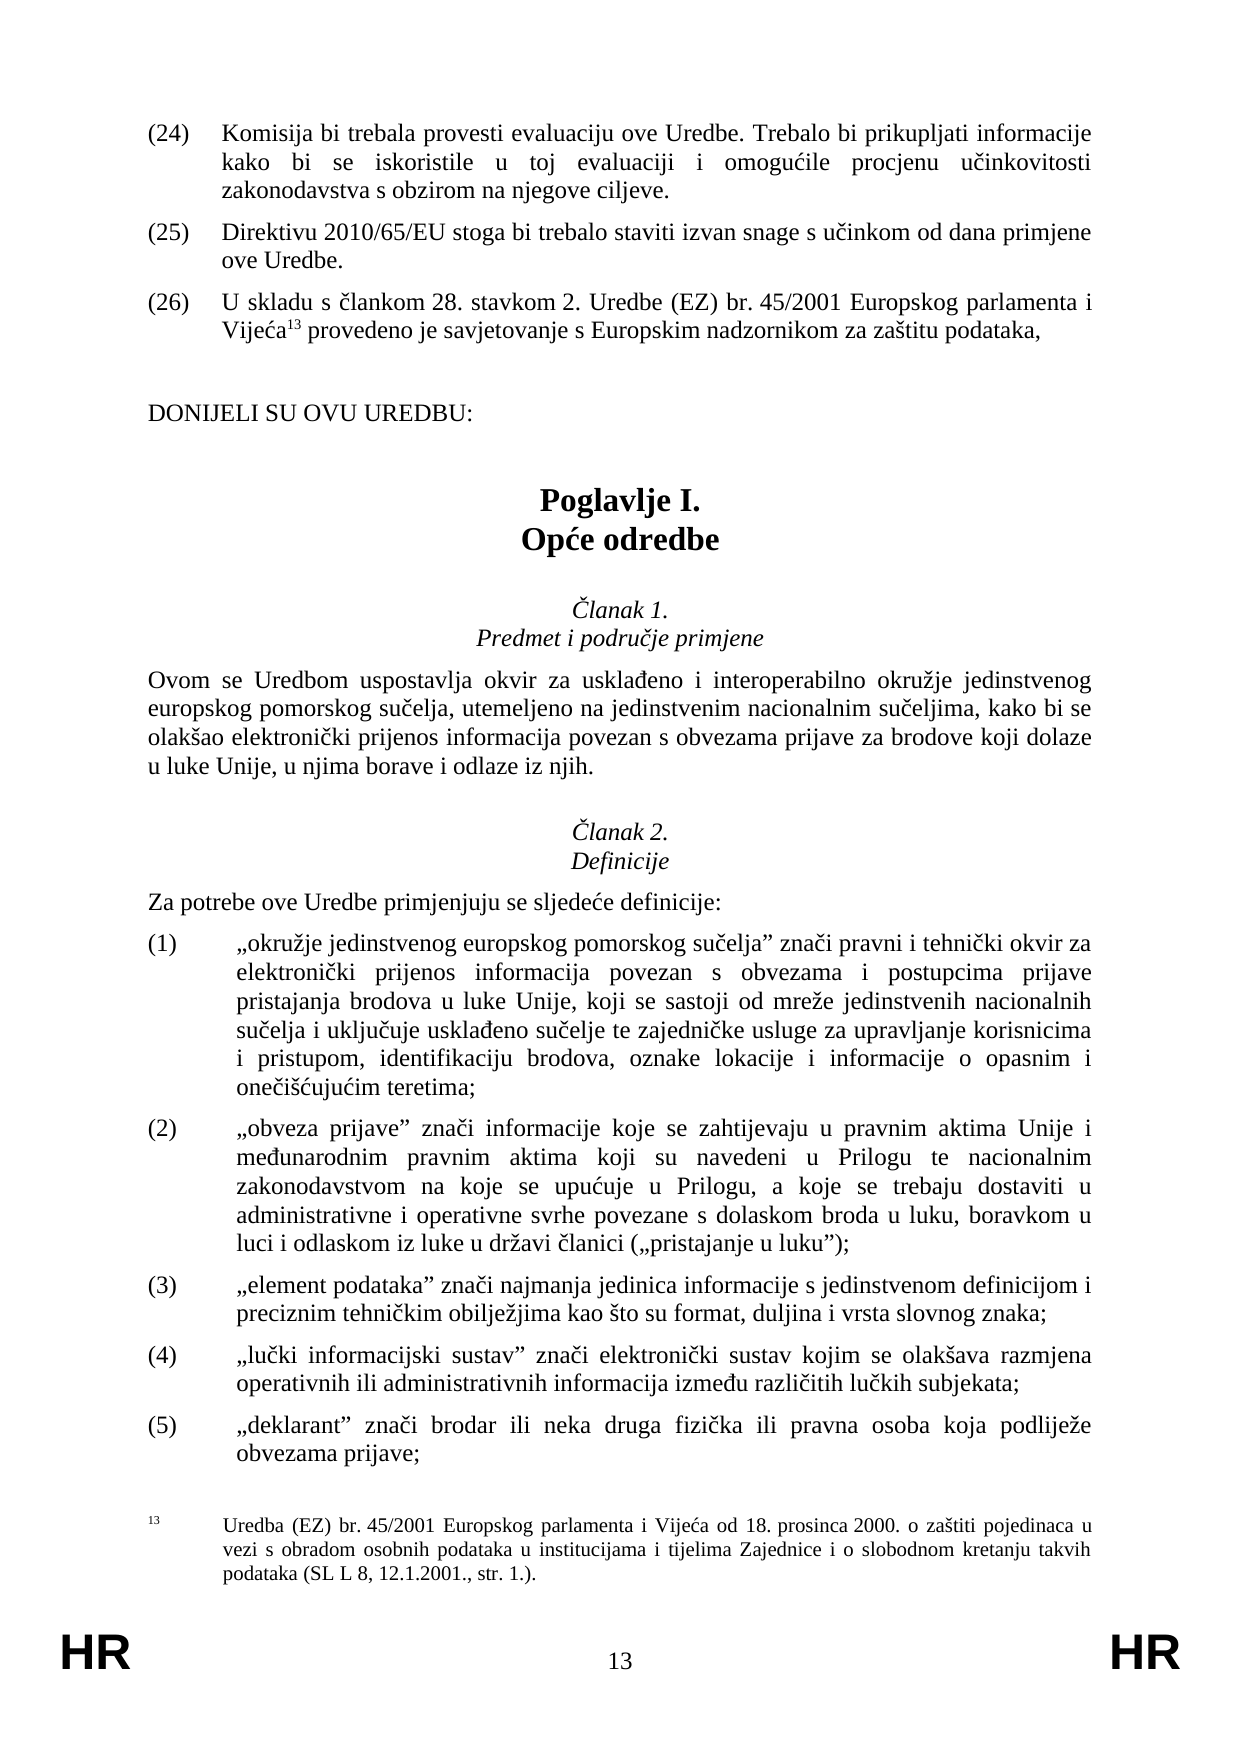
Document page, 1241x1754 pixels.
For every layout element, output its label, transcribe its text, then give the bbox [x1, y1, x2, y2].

text Članak 2. Definicije [148, 817, 1093, 875]
text (25) Direktivu 2010/65/EU stoga bi trebalo staviti izvan snage s učinkom od dana primjene ove Uredbe. [148, 217, 1093, 274]
list „obveza prijave” znači informacije koje se zahtijevaju u pravnim aktima Unije i međunarodnim pravnim aktima koji su navedeni u Prilogu te nacionalnim zakonodavstvom na koje se upućuje u Prilogu, a koje se trebaju dostaviti u administrativne i operativne svrhe povezane s dolaskom broda u luku, boravkom u luci i odlaskom iz luke u državi članici („pristajanje u luku”); [148, 1113, 1093, 1257]
list „deklarant” znači brodar ili neka druga fizička ili pravna osoba koja podliježe obvezama prijave; [148, 1410, 1093, 1467]
title Poglavlje I. Opće odredbe [148, 481, 1093, 557]
text (26) U skladu s člankom 28. stavkom 2. Uredbe (EZ) br. 45/2001 Europskog parlamenta i Vijeća provedeno je savjetovanje s Europskim nadzornikom za zaštitu podataka, [148, 287, 1093, 344]
text Za potrebe ove Uredbe primjenjuju se sljedeće definicije: [148, 887, 1093, 916]
list „lučki informacijski sustav” znači elektronički sustav kojim se olakšava razmjena operativnih ili administrativnih informacija između različitih lučkih subjekata; [148, 1340, 1093, 1397]
text Ovom se Uredbom uspostavlja okvir za usklađeno i interoperabilno okružje jedinstvenog europskog pomorskog sučelja, utemeljeno na jedinstvenim nacionalnim sučeljima, kako bi se olakšao elektronički prijenos informacija povezan s obvezama prijave za brodove koji dolaze u luke Unije, u njima borave i odlaze iz njih. [148, 665, 1093, 780]
text Članak 1. Predmet i područje primjene [148, 595, 1093, 652]
list „okružje jedinstvenog europskog pomorskog sučelja” znači pravni i tehnički okvir za elektronički prijenos informacija povezan s obvezama i postupcima prijave pristajanja brodova u luke Unije, koji se sastoji od mreže jedinstvenih nacionalnih sučelja i uključuje usklađeno sučelje te zajedničke usluge za upravljanje korisnicima i pristupom, identifikaciju brodova, oznake lokacije i informacije o opasnim i onečišćujućim teretima; [148, 928, 1093, 1101]
text (24) Komisija bi trebala provesti evaluaciju ove Uredbe. Trebalo bi prikupljati informacije kako bi se iskoristile u toj evaluaciji i omogućile procjenu učinkovitosti zakonodavstva s obzirom na njegove ciljeve. [148, 118, 1093, 204]
list „element podataka” znači najmanja jedinica informacije s jedinstvenom definicijom i preciznim tehničkim obilježjima kao što su format, duljina i vrsta slovnog znaka; [148, 1270, 1093, 1327]
text DONIJELI SU OVU UREDBU: [148, 398, 1093, 427]
